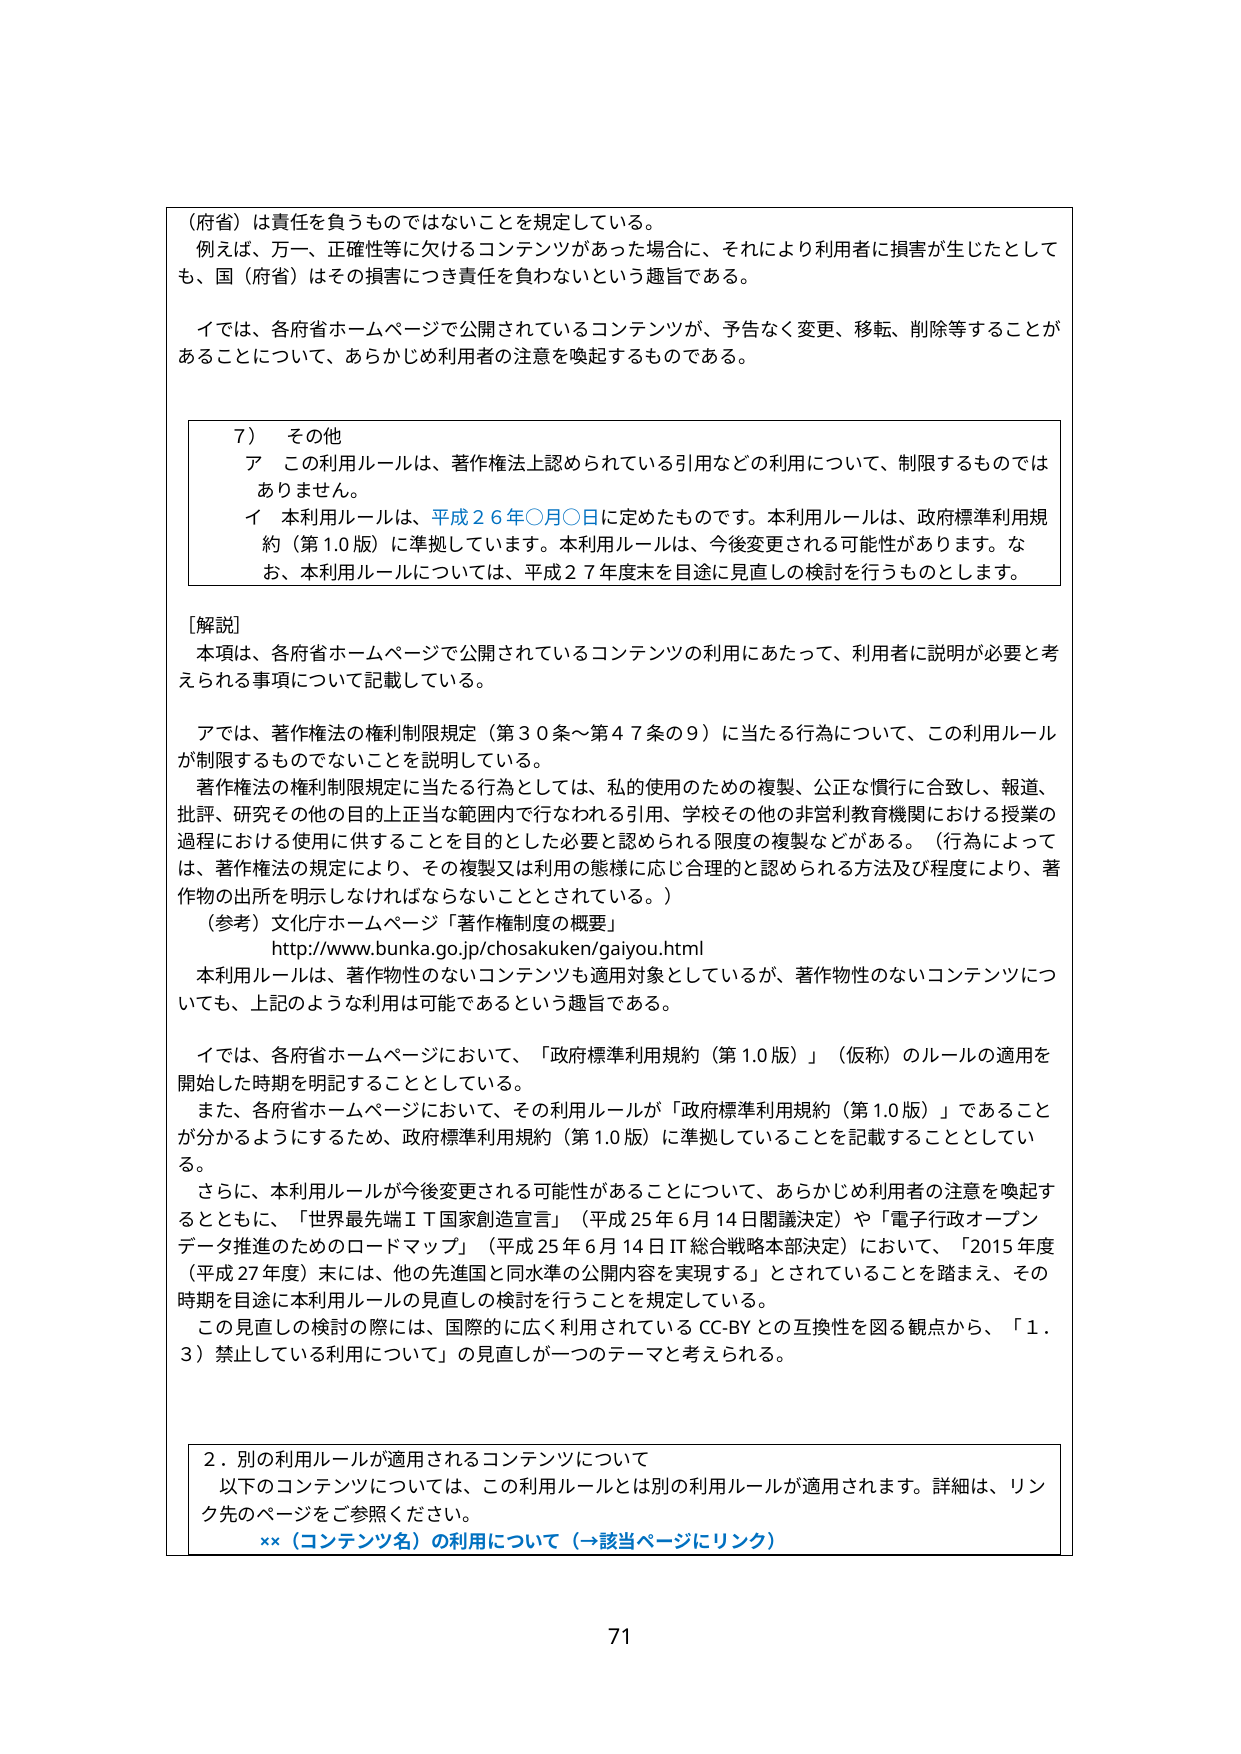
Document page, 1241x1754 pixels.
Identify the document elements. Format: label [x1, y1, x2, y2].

table_header [167, 208, 1072, 1555]
